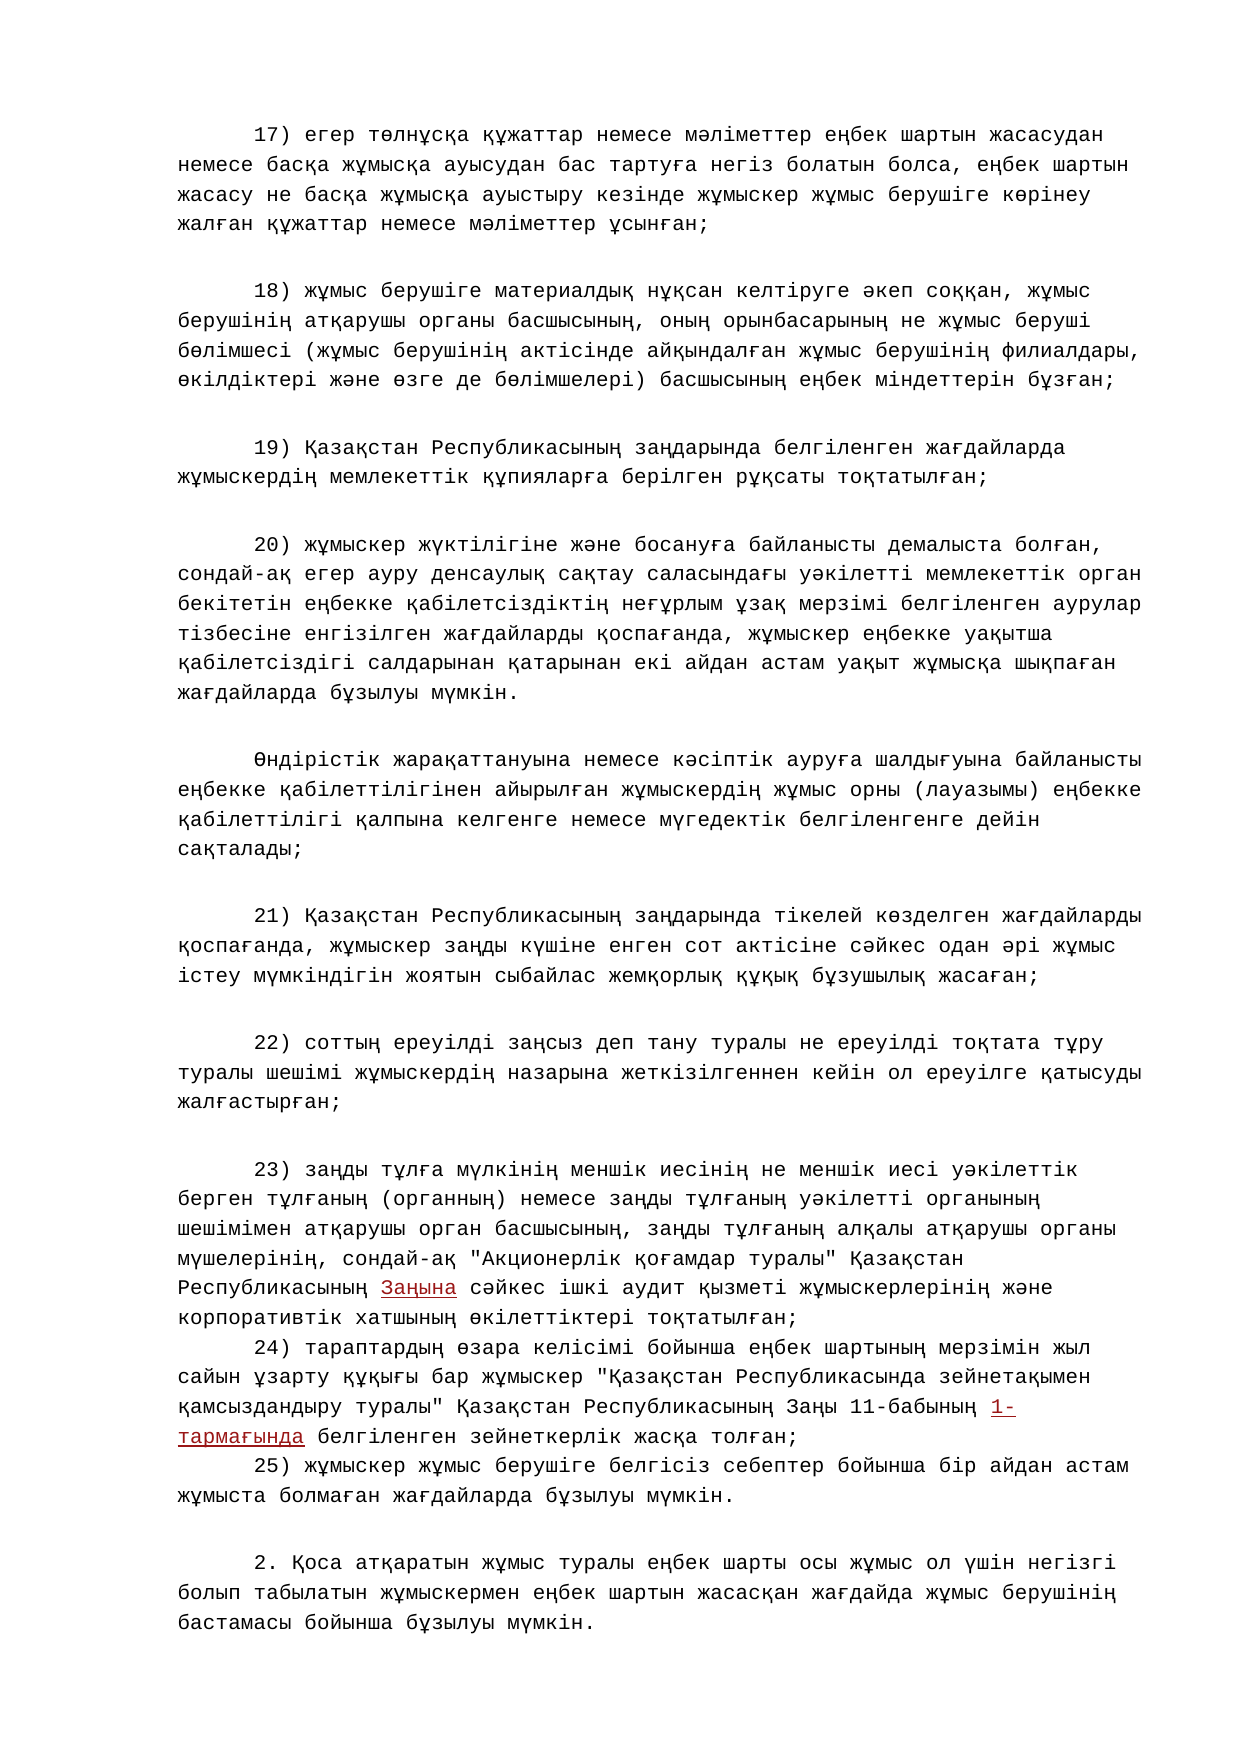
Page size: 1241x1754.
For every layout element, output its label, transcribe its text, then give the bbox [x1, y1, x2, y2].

text 21) Қазақстан Республикасының заңдарында тікелей көзделген жағдайларды қоспағанда, жұмыскер заңды күшіне енген сот актісіне сәйкес одан әрі жұмыс істеу мүмкіндігін жоятын сыбайлас жемқорлық құқық бұзушылық жасаған; [177, 899, 1152, 988]
text Өндірістік жарақаттануына немесе кәсіптік ауруға шалдығуына байланысты еңбекке қабілеттілігінен айырылған жұмыскердің жұмыс орны (лауазымы) еңбекке қабілеттілігі қалпына келгенге немесе мүгедектік белгіленгенге дейін сақталады; [177, 743, 1152, 862]
text 18) жұмыс берушіге материалдық нұқсан келтіруге әкеп соққан, жұмыс берушінің атқарушы органы басшысының, оның орынбасарының не жұмыс беруші бөлімшесі (жұмыс берушінің актісінде айқындалған жұмыс берушінің филиалдары, өкілдіктері және өзге де бөлімшелері) басшысының еңбек міндеттерін бұзған; [177, 274, 1152, 393]
text 19) Қазақстан Республикасының заңдарында белгіленген жағдайларда жұмыскердің мемлекеттік құпияларға берілген рұқсаты тоқтатылған; [177, 431, 1152, 490]
text 17) егер төлнұсқа құжаттар немесе мәліметтер еңбек шартын жасасудан немесе басқа жұмысқа ауысудан бас тартуға негіз болатын болса, еңбек шартын жасасу не басқа жұмысқа ауыстыру кезінде жұмыскер жұмыс берушіге көрінеу жалған құжаттар немесе мәліметтер ұсынған; [177, 118, 1152, 237]
text 25) жұмыскер жұмыс берушіге белгісіз себептер бойынша бір айдан астам жұмыста болмаған жағдайларда бұзылуы мүмкін. [177, 1449, 1152, 1509]
text 20) жұмыскер жүктілігіне және босануға байланысты демалыста болған, сондай-ақ егер ауру денсаулық сақтау саласындағы уәкілетті мемлекеттік орган бекітетін еңбекке қабілетсіздіктің неғұрлым ұзақ мерзімі белгіленген аурулар тізбесіне енгізілген жағдайларды қоспағанда, жұмыскер еңбекке уақытша қабілетсіздігі салдарынан қатарынан екі айдан астам уақыт жұмысқа шықпаған жағдайларда бұзылуы мүмкін. [177, 527, 1152, 706]
text 23) заңды тұлға мүлкінің меншік иесінің не меншік иесі уәкілеттік берген тұлғаның (органның) немесе заңды тұлғаның уәкілетті органының шешімімен атқарушы орган басшысының, заңды тұлғаның алқалы атқарушы органы мүшелерінің, сондай-ақ "Акционерлік қоғамдар туралы" Қазақстан Республикасының Заңына сәйкес ішкі аудит қызметі жұмыскерлерінің және корпоративтік хатшының өкілеттіктері тоқтатылған; [177, 1152, 1152, 1331]
text 22) соттың ереуілді заңсыз деп тану туралы не ереуілді тоқтата тұру туралы шешімі жұмыскердің назарына жеткізілгеннен кейін ол ереуілге қатысуды жалғастырған; [177, 1026, 1152, 1115]
text 2. Қоса атқаратын жұмыс туралы еңбек шарты осы жұмыс ол үшін негізгі болып табылатын жұмыскермен еңбек шартын жасасқан жағдайда жұмыс берушінің бастамасы бойынша бұзылуы мүмкін. [177, 1546, 1152, 1635]
text 24) тараптардың өзара келісімі бойынша еңбек шартының мерзімін жыл сайын ұзарту құқығы бар жұмыскер "Қазақстан Республикасында зейнетақымен қамсыздандыру туралы" Қазақстан Республикасының Заңы 11-бабының 1-тармағында белгіленген зейнеткерлік жасқа толған; [177, 1331, 1152, 1449]
